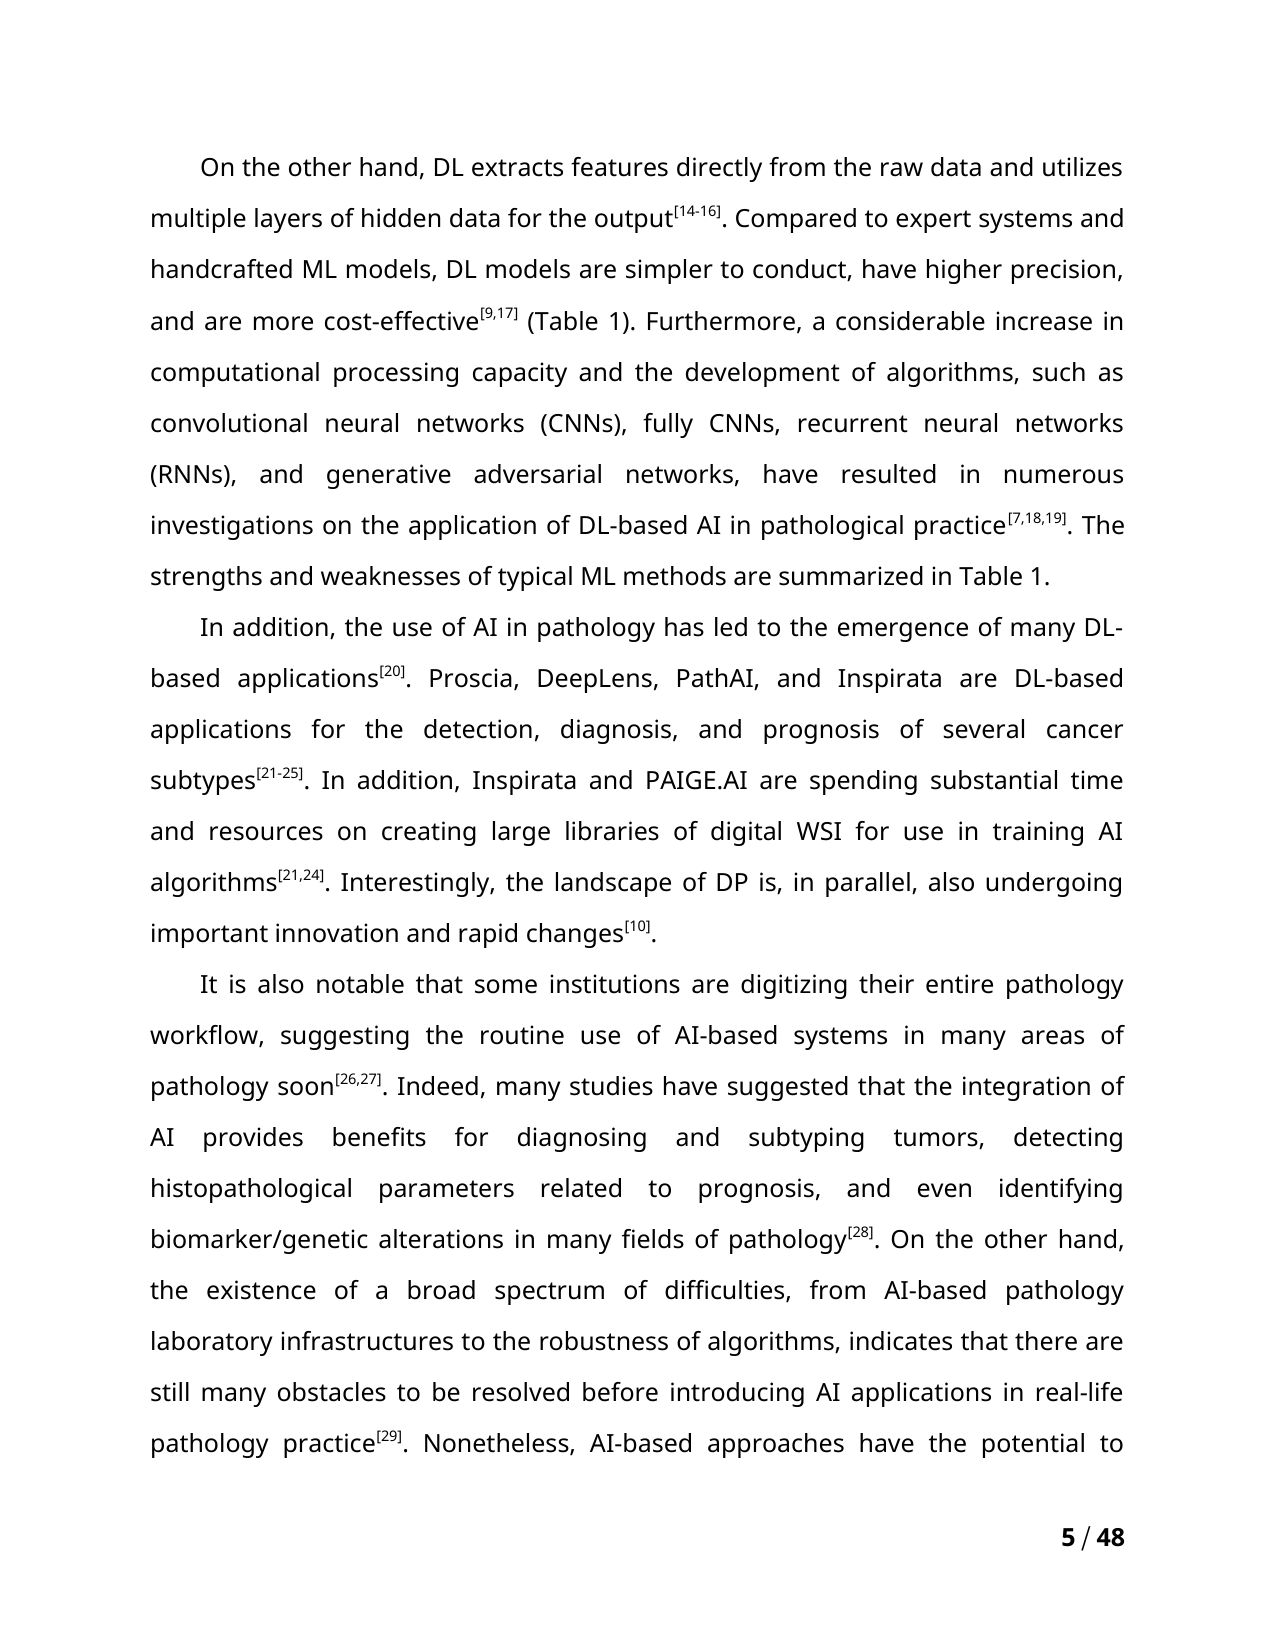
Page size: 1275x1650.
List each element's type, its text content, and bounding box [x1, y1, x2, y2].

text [150, 967, 1125, 1460]
text On the other hand, DL extracts features directly from the raw data and utilizes multiple layers of hidden data for the output[14-16]. Compared to expert systems and handcrafted ML models, DL models are simpler to conduct, have higher precision, and are more cost-effective[9,17] (Table 1). Furthermore, a considerable increase in computational processing capacity and the development of algorithms, such as convolutional neural networks (CNNs), fully CNNs, recurrent neural networks (RNNs), and generative adversarial networks, have resulted in numerous investigations on the application of DL-based AI in pathological practice[7,18,19]. The strengths and weaknesses of typical ML methods are summarized in Table 1. [150, 150, 1125, 592]
text In addition, the use of AI in pathology has led to the emergence of many DL-based applications[20]. Proscia, DeepLens, PathAI, and Inspirata are DL-based applications for the detection, diagnosis, and prognosis of several cancer subtypes[21-25]. In addition, Inspirata and PAIGE.AI are spending substantial time and resources on creating large libraries of digital WSI for use in training AI algorithms[21,24]. Interestingly, the landscape of DP is, in parallel, also undergoing important innovation and rapid changes[10]. [150, 609, 1125, 950]
